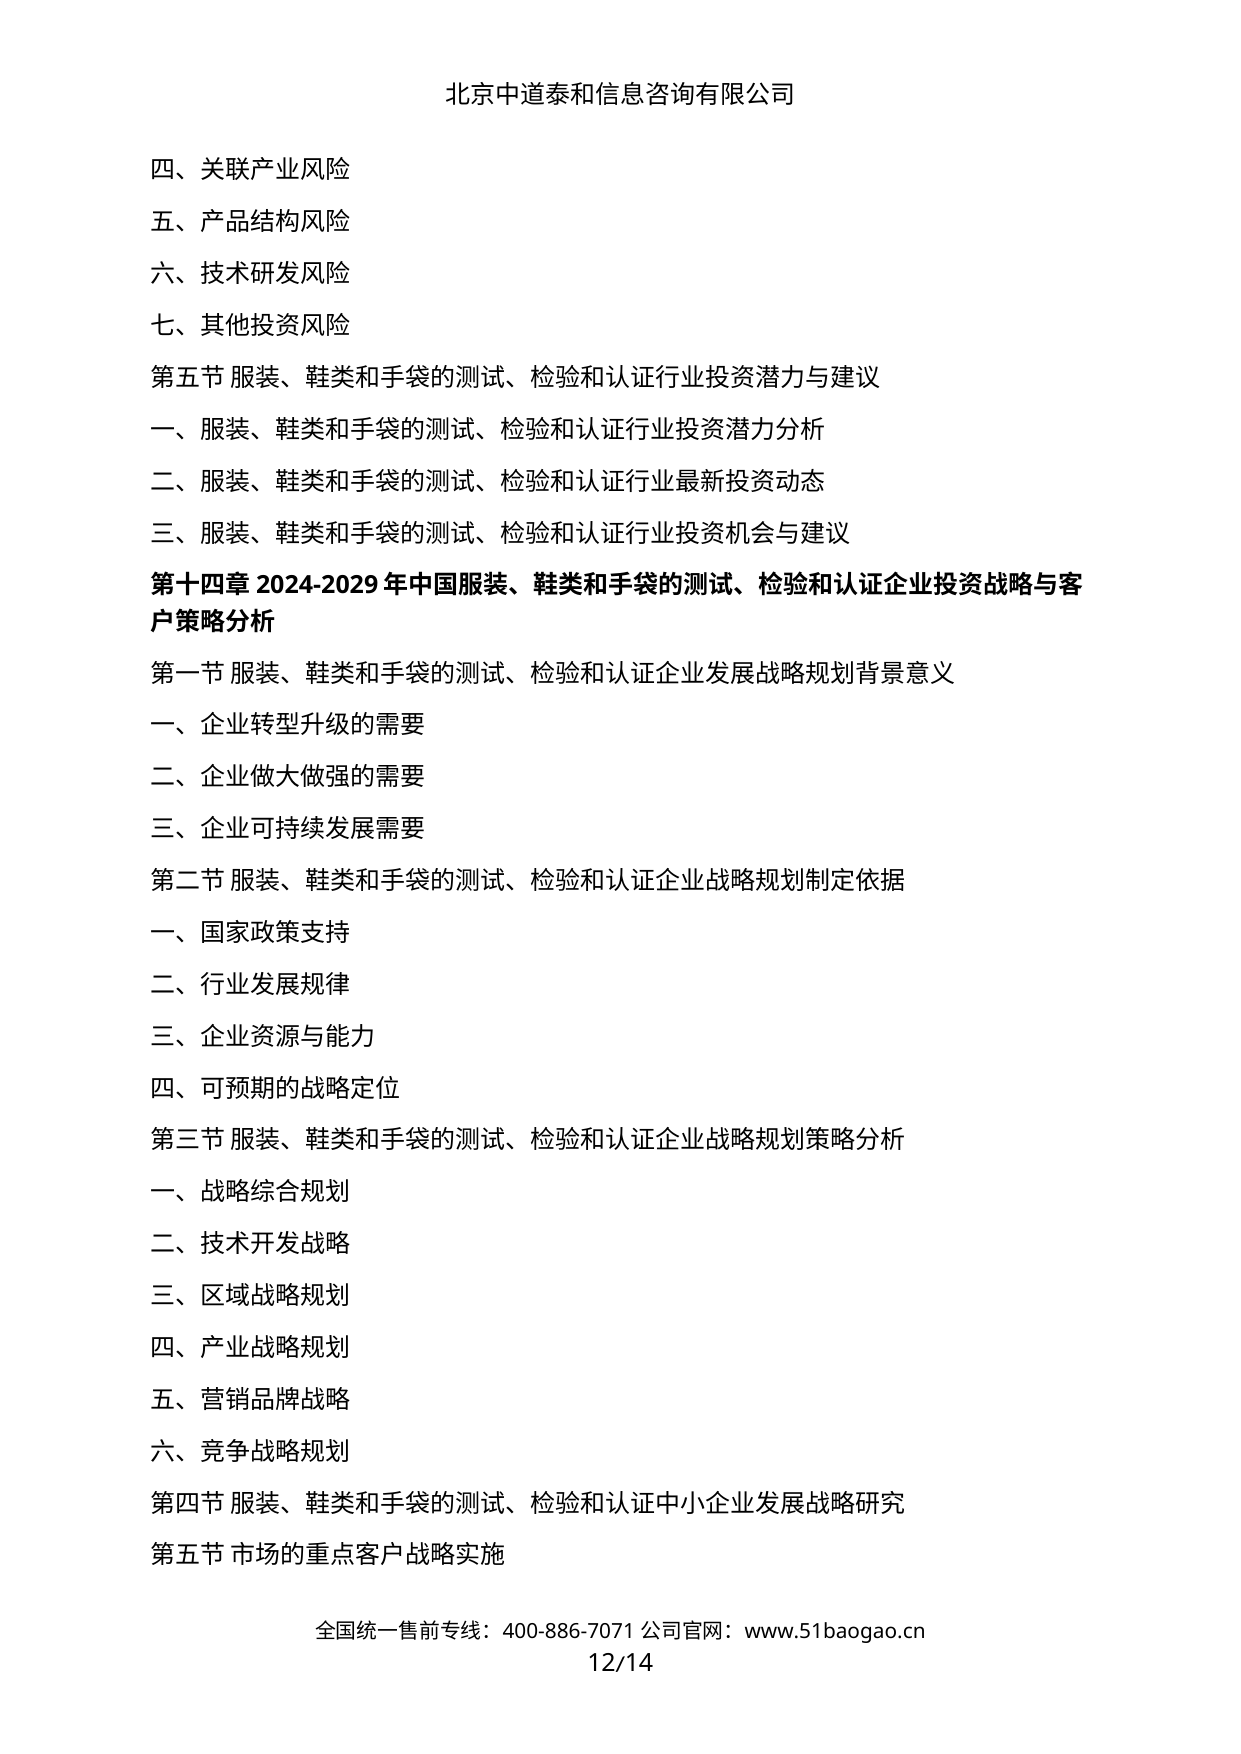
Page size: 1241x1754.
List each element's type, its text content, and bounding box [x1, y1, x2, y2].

text 二、行业发展规律 [150, 964, 1090, 1001]
text 六、竞争战略规划 [150, 1431, 1090, 1467]
text 三、区域战略规划 [150, 1276, 1090, 1312]
text 三、企业资源与能力 [150, 1016, 1090, 1052]
text 第三节 服装、鞋类和手袋的测试、检验和认证企业战略规划策略分析 [150, 1120, 1090, 1156]
text 六、技术研发风险 [150, 254, 1090, 290]
text 二、技术开发战略 [150, 1224, 1090, 1260]
text 一、战略综合规划 [150, 1172, 1090, 1208]
text 四、产业战略规划 [150, 1327, 1090, 1364]
text 第五节 服装、鞋类和手袋的测试、检验和认证行业投资潜力与建议 [150, 357, 1090, 394]
text 四、可预期的战略定位 [150, 1068, 1090, 1104]
text 三、企业可持续发展需要 [150, 809, 1090, 845]
text 一、企业转型升级的需要 [150, 705, 1090, 741]
text 二、服装、鞋类和手袋的测试、检验和认证行业最新投资动态 [150, 461, 1090, 497]
text 第一节 服装、鞋类和手袋的测试、检验和认证企业发展战略规划背景意义 [150, 653, 1090, 689]
text 一、国家政策支持 [150, 912, 1090, 949]
text 一、服装、鞋类和手袋的测试、检验和认证行业投资潜力分析 [150, 409, 1090, 446]
text 第五节 市场的重点客户战略实施 [150, 1535, 1090, 1571]
text 第四节 服装、鞋类和手袋的测试、检验和认证中小企业发展战略研究 [150, 1483, 1090, 1519]
text 二、企业做大做强的需要 [150, 757, 1090, 793]
text 七、其他投资风险 [150, 306, 1090, 342]
text 五、产品结构风险 [150, 202, 1090, 238]
text 第十四章 2024-2029年中国服装、鞋类和手袋的测试、检验和认证企业投资战略与客户策略分析 [150, 565, 1090, 637]
text 五、营销品牌战略 [150, 1379, 1090, 1416]
text 第二节 服装、鞋类和手袋的测试、检验和认证企业战略规划制定依据 [150, 861, 1090, 897]
text 三、服装、鞋类和手袋的测试、检验和认证行业投资机会与建议 [150, 513, 1090, 549]
text 四、关联产业风险 [150, 150, 1090, 186]
